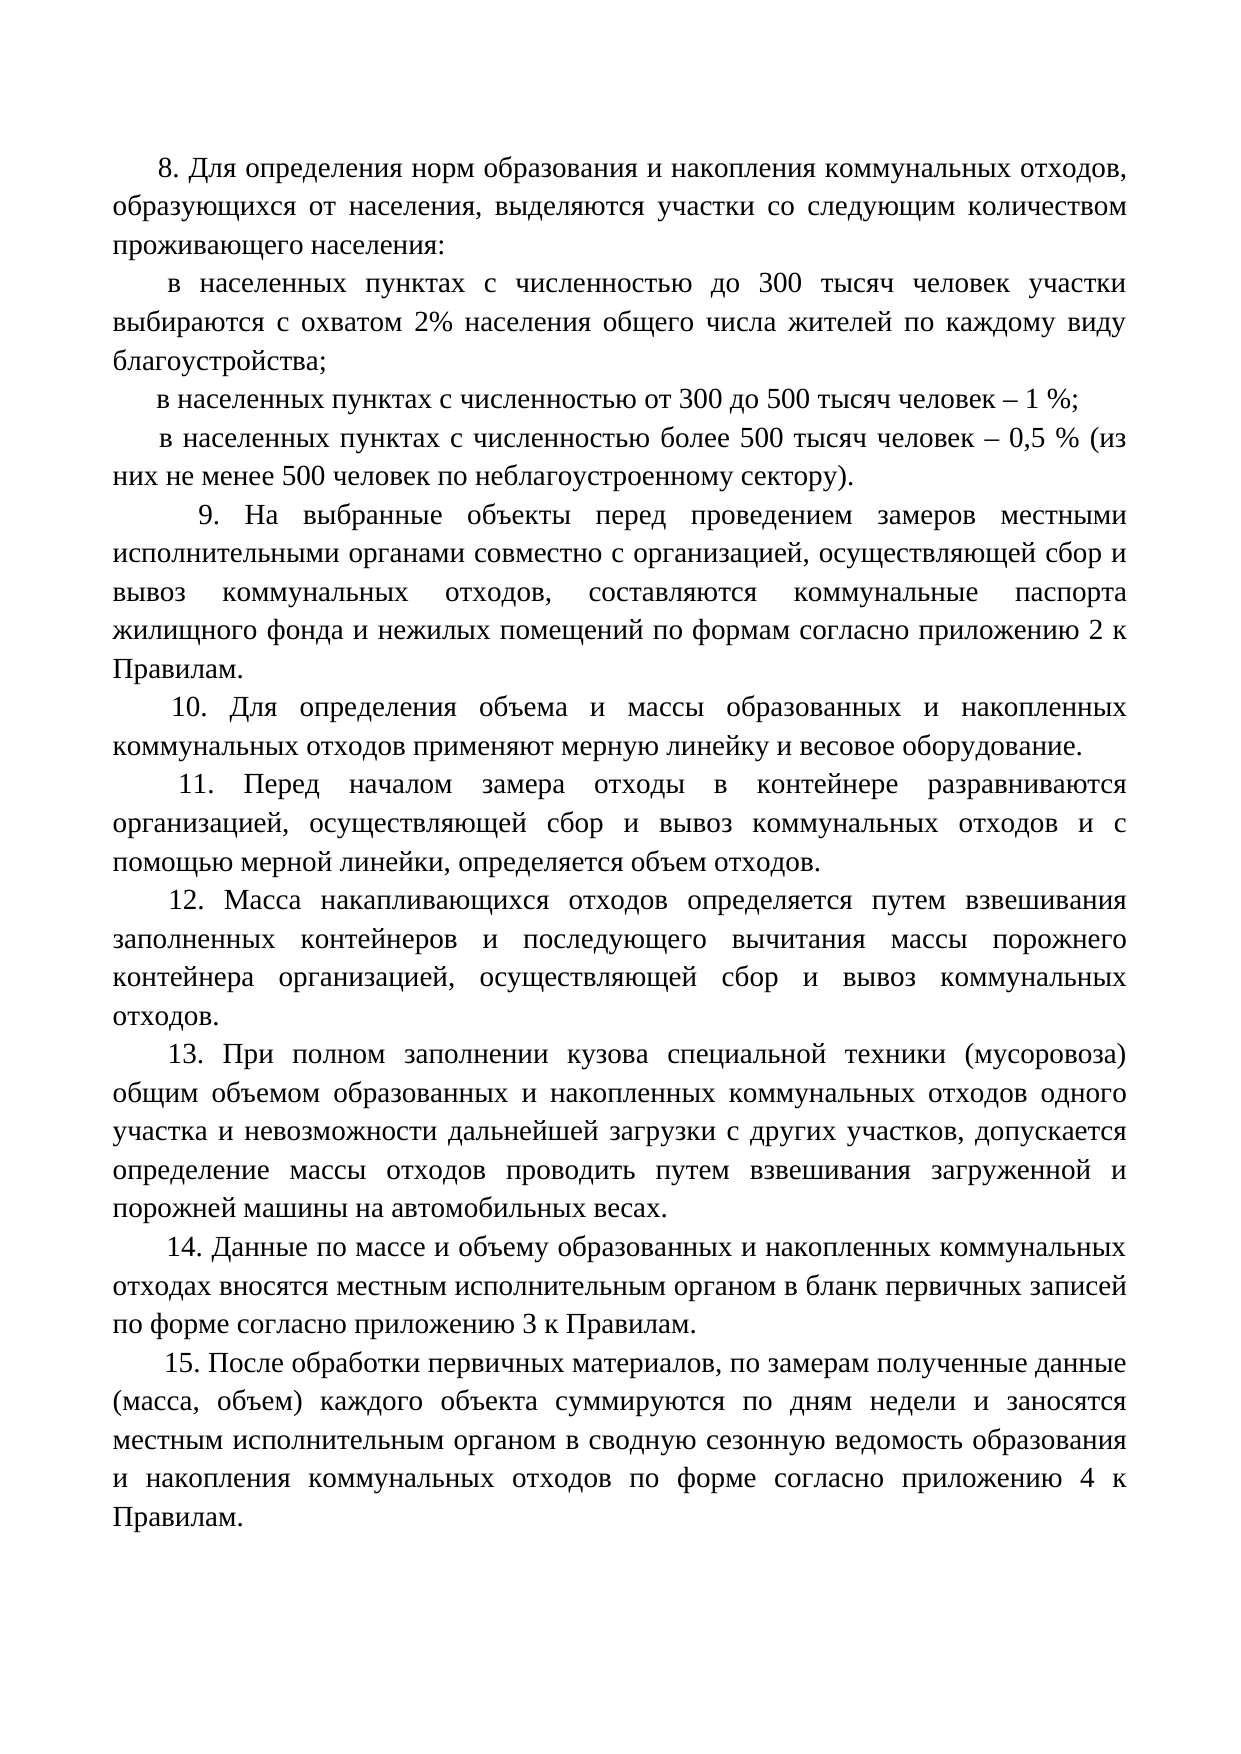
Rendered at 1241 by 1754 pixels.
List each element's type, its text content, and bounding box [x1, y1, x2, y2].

text 15. После обработки первичных материалов, по замерам полученные данные (масса, объем) каждого объекта суммируются по дням недели и заносятся местным исполнительным органом в сводную сезонную ведомость образования и накопления коммунальных отходов по форме согласно приложению 4 к Правилам. [112, 1345, 1128, 1532]
text в населенных пунктах с численностью до 300 тысяч человек участки выбираются с охватом 2% населения общего числа жителей по каждому виду благоустройства; [112, 266, 1128, 376]
text 12. Масса накапливающихся отходов определяется путем взвешивания заполненных контейнеров и последующего вычитания массы порожнего контейнера организацией, осуществляющей сбор и вывоз коммунальных отходов. [112, 882, 1128, 1031]
text в населенных пунктах с численностью более 500 тысяч человек – 0,5 % (из них не менее 500 человек по неблагоустроенному сектору). [112, 420, 1128, 492]
text 10. Для определения объема и массы образованных и накопленных коммунальных отходов применяют мерную линейку и весовое оборудование. [112, 689, 1128, 762]
text в населенных пунктах с численностью от 300 до 500 тысяч человек – 1 %; [112, 381, 1128, 415]
text 8. Для определения норм образования и накопления коммунальных отходов, образующихся от населения, выделяются участки со следующим количеством проживающего населения: [112, 150, 1128, 261]
text 14. Данные по массе и объему образованных и накопленных коммунальных отходах вносятся местным исполнительным органом в бланк первичных записей по форме согласно приложению 3 к Правилам. [112, 1229, 1128, 1340]
text 9. На выбранные объекты перед проведением замеров местными исполнительными органами совместно с организацией, осуществляющей сбор и вывоз коммунальных отходов, составляются коммунальные паспорта жилищного фонда и нежилых помещений по формам согласно приложению 2 к Правилам. [112, 497, 1128, 684]
text 11. Перед началом замера отходы в контейнере разравниваются организацией, осуществляющей сбор и вывоз коммунальных отходов и с помощью мерной линейки, определяется объем отходов. [112, 767, 1128, 877]
text 13. При полном заполнении кузова специальной техники (мусоровоза) общим объемом образованных и накопленных коммунальных отходов одного участка и невозможности дальнейшей загрузки с других участков, допускается определение массы отходов проводить путем взвешивания загруженной и порожней машины на автомобильных весах. [112, 1036, 1128, 1224]
